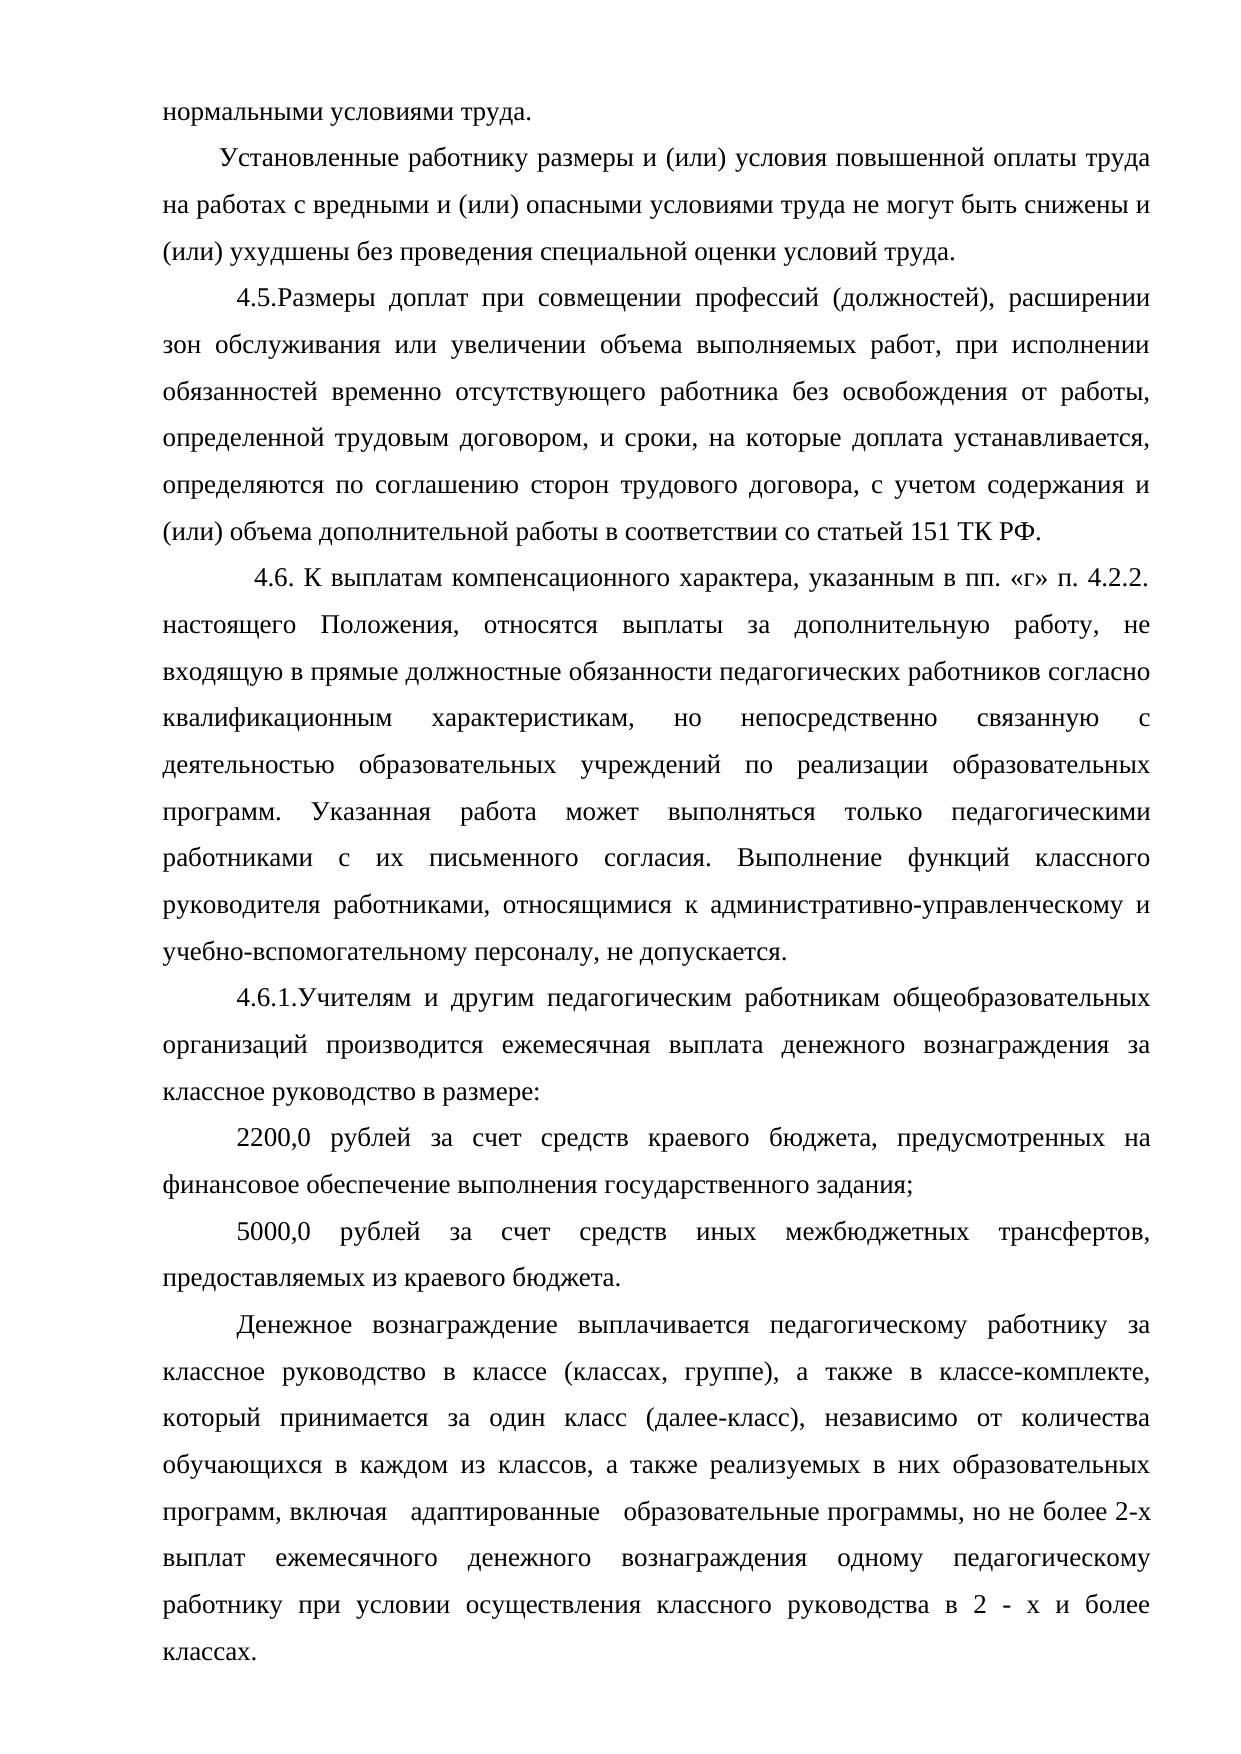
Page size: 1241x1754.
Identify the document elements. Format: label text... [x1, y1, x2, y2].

text 5000,0 рублей за счет средств иных межбюджетных трансфертов, предоставляемых из краевого бюджета. [162, 1215, 1152, 1293]
text 4.6.1.Учителям и другим педагогическим работникам общеобразовательных организаций производится ежемесячная выплата денежного вознаграждения за классное руководство в размере: [162, 981, 1152, 1106]
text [162, 95, 1152, 126]
text 2200,0 рублей за счет средств краевого бюджета, предусмотренных на финансовое обеспечение выполнения государственного задания; [162, 1121, 1152, 1199]
text 4.6. К выплатам компенсационного характера, указанным в пп. «г» п. 4.2.2. настоящего Положения, относятся выплаты за дополнительную работу, не входящую в прямые должностные обязанности педагогических работников согласно квалификационным характеристикам, но непосредственно связанную с деятельностью образовательных учреждений по реализации образовательных программ. Указанная работа может выполняться только педагогическими работниками с их письменного согласия. Выполнение функций классного руководителя работниками, относящимися к административно-управленческому и учебно-вспомогательному персоналу, не допускается. [162, 561, 1152, 966]
text Установленные работнику размеры и (или) условия повышенной оплаты труда на работах с вредными и (или) опасными условиями труда не могут быть снижены и (или) ухудшены без проведения специальной оценки условий труда. [162, 141, 1152, 266]
text 4.5.Размеры доплат при совмещении профессий (должностей), расширении зон обслуживания или увеличении объема выполняемых работ, при исполнении обязанностей временно отсутствующего работника без освобождения от работы, определенной трудовым договором, и сроки, на которые доплата устанавливается, определяются по соглашению сторон трудового договора, с учетом содержания и (или) объема дополнительной работы в соответствии со статьей 151 ТК РФ. [162, 281, 1152, 546]
text Денежное вознаграждение выплачивается педагогическому работнику за классное руководство в классе (классах, группе), а также в классе-комплекте, который принимается за один класс (далее-класс), независимо от количества обучающихся в каждом из классов, а также реализуемых в них образовательных программ, включая адаптированные образовательные программы, но не более 2-х выплат ежемесячного денежного вознаграждения одному педагогическому работнику при условии осуществления классного руководства в 2 - х и более классах. [162, 1308, 1152, 1666]
